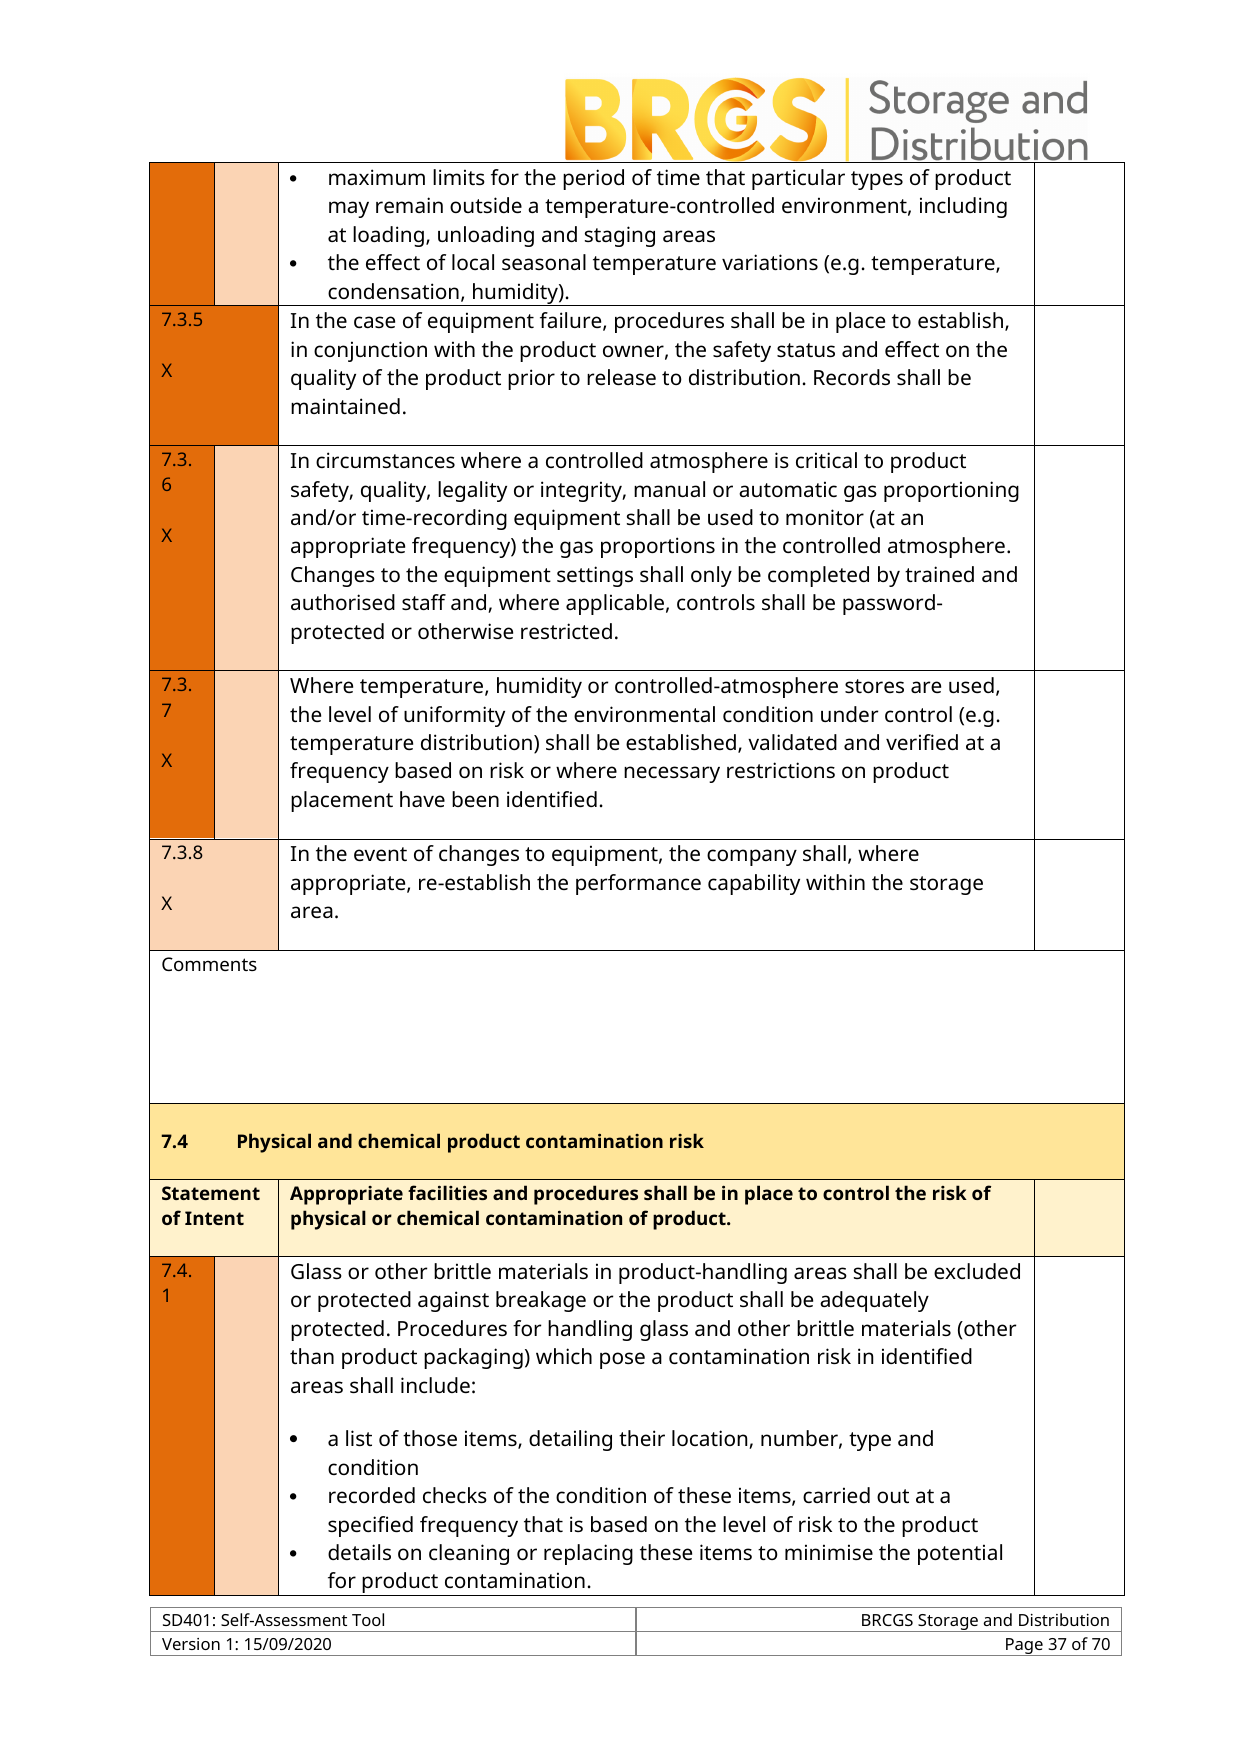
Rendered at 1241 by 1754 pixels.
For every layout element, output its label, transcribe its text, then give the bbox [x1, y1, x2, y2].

table_cell [215, 446, 278, 670]
table_cell 7.4 Physical and chemical product contamination risk [150, 1104, 1124, 1179]
table_cell 7.3.4 X [150, 163, 214, 305]
table_cell [1035, 1257, 1124, 1595]
table_cell [1035, 306, 1124, 445]
table_cell In the case of equipment failure, procedures shall be in place to establish, in conjunction with the product owner, the safety status and effect on the quality of the product prior to release to distribution. Records shall be maintained. [279, 306, 1034, 445]
table_cell [1035, 840, 1124, 950]
picture [563, 73, 1091, 162]
table_cell In circumstances where a controlled atmosphere is critical to product safety, quality, legality or integrity, manual or automatic gas proportioning and/or time-recording equipment shall be used to monitor (at an appropriate frequency) the gas proportions in the controlled atmosphere. Changes to the equipment settings shall only be completed by trained and authorised staff and, where applicable, controls shall be password-protected or otherwise restricted. [279, 446, 1034, 670]
table_cell 7.4.1 [150, 1257, 214, 1595]
table_cell [1035, 446, 1124, 670]
table_cell Comments [150, 951, 1124, 1102]
table_cell [215, 163, 278, 305]
table_cell 7.3.8 X [150, 840, 278, 950]
table_cell Where temperature, humidity or controlled-atmosphere stores are used, the level of uniformity of the environmental condition under control (e.g. temperature distribution) shall be established, validated and verified at a frequency based on risk or where necessary restrictions on product placement have been identified. [279, 671, 1034, 838]
table_cell [215, 671, 278, 838]
table_cell [1035, 671, 1124, 838]
table_cell [215, 1257, 278, 1595]
table_cell Appropriate facilities and procedures shall be in place to control the risk of physical or chemical contamination of product. [279, 1180, 1034, 1256]
table_cell Glass or other brittle materials in product-handling areas shall be excluded or protected against breakage or the product shall be adequately protected. Procedures for handling glass and other brittle materials (other than product packaging) which pose a contamination risk in identified areas shall include: a list of those items, detailing their location, number, type and condition recorded checks of the condition of these items, carried out at a specified frequency that is based on the level of risk to the product details on cleaning or replacing these items to minimise the potential for product contamination. [279, 1257, 1034, 1595]
table_cell 7.3.7 X [150, 671, 214, 838]
table_cell 7.3.5 X [150, 306, 278, 445]
table_cell Statement of Intent [150, 1180, 278, 1256]
table_cell In the event of changes to equipment, the company shall, where appropriate, re-establish the performance capability within the storage area. [279, 840, 1034, 950]
table_cell [1035, 1180, 1124, 1256]
table_cell 7.3.6 X [150, 446, 214, 670]
table_cell [1035, 163, 1124, 305]
